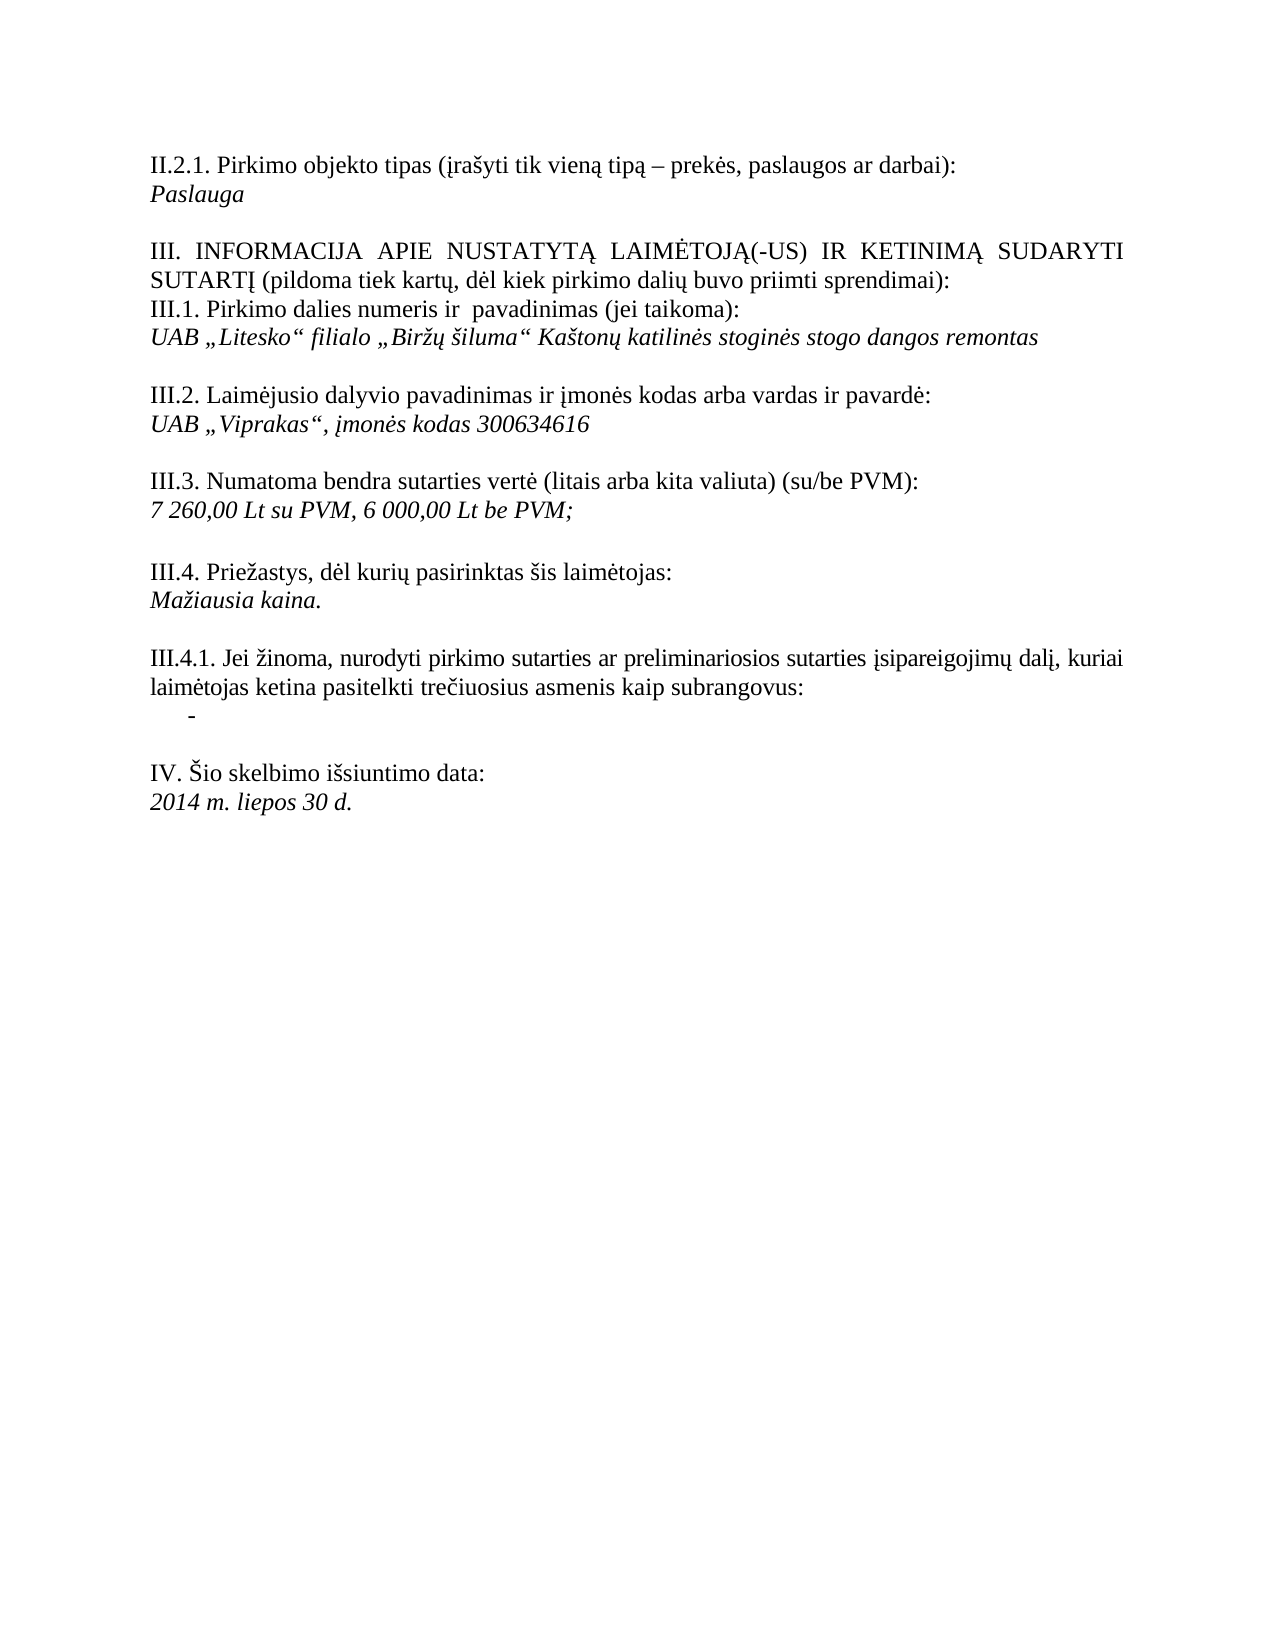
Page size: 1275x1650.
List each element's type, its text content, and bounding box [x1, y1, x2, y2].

text UAB „Viprakas“, įmonės kodas 300634616 [150, 409, 1125, 437]
text III.3. Numatoma bendra sutarties vertė (litais arba kita valiuta) (su/be PVM): [150, 466, 1125, 495]
text 2014 m. liepos 30 d. [150, 787, 1125, 816]
text Mažiausia kaina. [150, 586, 1125, 614]
text UAB „Litesko“ filialo „Biržų šiluma“ Kaštonų katilinės stoginės stogo dangos remontas [150, 322, 1125, 351]
text III.4.1. Jei žinoma, nurodyti pirkimo sutarties ar preliminariosios sutarties įsipareigojimų dalį, kuriai laimėtojas ketina pasitelkti trečiuosius asmenis kaip subrangovus: [150, 643, 1125, 701]
text III.4. Priežastys, dėl kurių pasirinktas šis laimėtojas: [150, 557, 1125, 586]
text Paslauga [150, 179, 1125, 207]
text III.2. Laimėjusio dalyvio pavadinimas ir įmonės kodas arba vardas ir pavardė: [150, 380, 1125, 409]
text 7 260,00 Lt su PVM, 6 000,00 Lt be PVM; [150, 495, 1125, 524]
text III.1. Pirkimo dalies numeris ir pavadinimas (jei taikoma): [150, 294, 1125, 322]
text IV. Šio skelbimo išsiuntimo data: [150, 758, 1125, 787]
text II.2.1. Pirkimo objekto tipas (įrašyti tik vieną tipą – prekės, paslaugos ar darbai): [150, 150, 1125, 179]
text III. INFORMACIJA APIE NUSTATYTĄ LAIMĖTOJĄ(-US) IR KETINIMĄ SUDARYTI SUTARTĮ (pildoma tiek kartų, dėl kiek pirkimo dalių buvo priimti sprendimai): [150, 236, 1125, 294]
